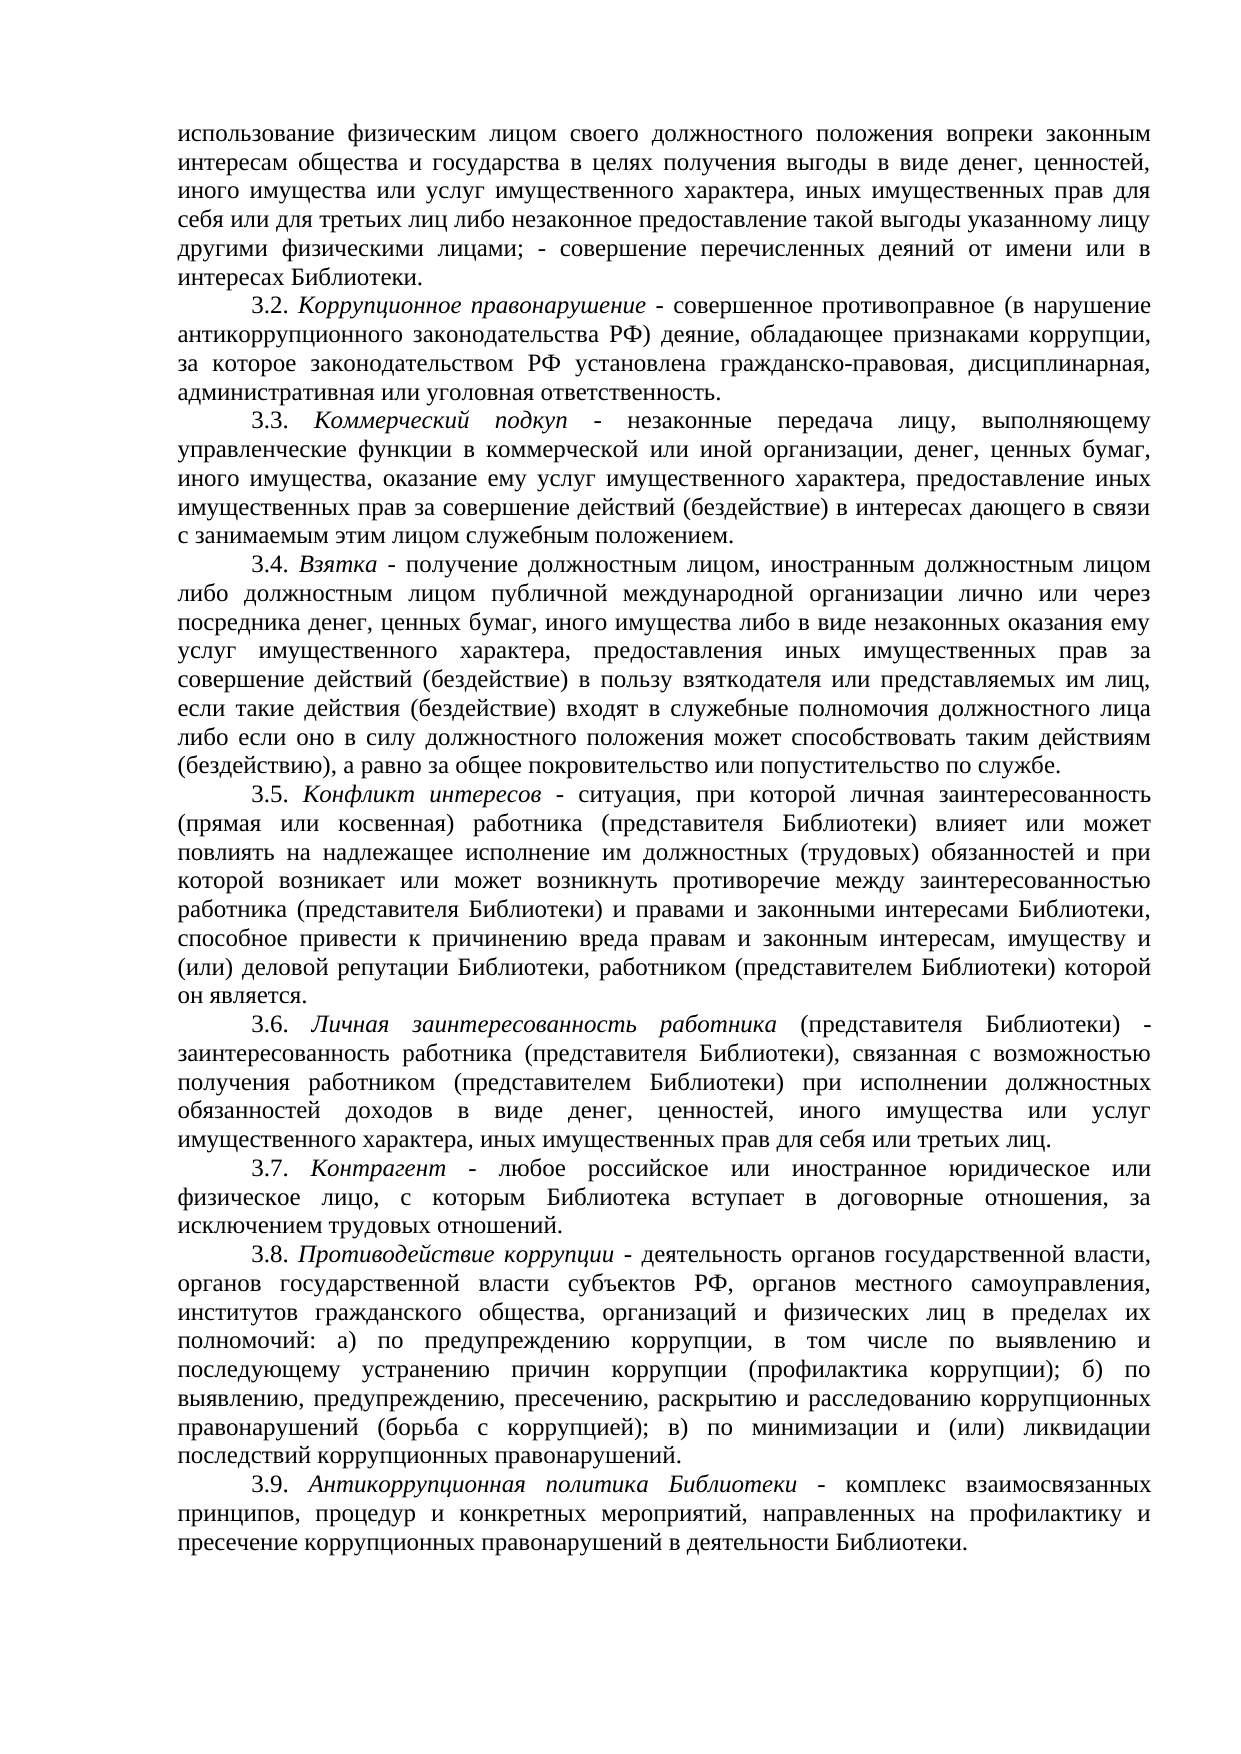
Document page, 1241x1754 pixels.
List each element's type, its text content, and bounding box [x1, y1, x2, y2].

text использование физическим лицом своего должностного положения вопреки законным интересам общества и государства в целях получения выгоды в виде денег, ценностей, иного имущества или услуг имущественного характера, иных имущественных прав для себя или для третьих лиц либо незаконное предоставление такой выгоды указанному лицу другими физическими лицами; - совершение перечисленных деяний от имени или в интересах Библиотеки. [177, 118, 1152, 291]
text 3.2. Коррупционное правонарушение - совершенное противоправное (в нарушение антикоррупционного законодательства РФ) деяние, обладающее признаками коррупции, за которое законодательством РФ установлена гражданско-правовая, дисциплинарная, административная или уголовная ответственность. [177, 291, 1152, 406]
text 3.3. Коммерческий подкуп - незаконные передача лицу, выполняющему управленческие функции в коммерческой или иной организации, денег, ценных бумаг, иного имущества, оказание ему услуг имущественного характера, предоставление иных имущественных прав за совершение действий (бездействие) в интересах дающего в связи с занимаемым этим лицом служебным положением. [177, 406, 1152, 549]
text 3.4. Взятка - получение должностным лицом, иностранным должностным лицом либо должностным лицом публичной международной организации лично или через посредника денег, ценных бумаг, иного имущества либо в виде незаконных оказания ему услуг имущественного характера, предоставления иных имущественных прав за совершение действий (бездействие) в пользу взяткодателя или представляемых им лиц, если такие действия (бездействие) входят в служебные полномочия должностного лица либо если оно в силу должностного положения может способствовать таким действиям (бездействию), а равно за общее покровительство или попустительство по службе. [177, 549, 1152, 779]
text 3.6. Личная заинтересованность работника (представителя Библиотеки) - заинтересованность работника (представителя Библиотеки), связанная с возможностью получения работником (представителем Библиотеки) при исполнении должностных обязанностей доходов в виде денег, ценностей, иного имущества или услуг имущественного характера, иных имущественных прав для себя или третьих лиц. [177, 1009, 1152, 1153]
text 3.9. Антикоррупционная политика Библиотеки - комплекс взаимосвязанных принципов, процедур и конкретных мероприятий, направленных на профилактику и пресечение коррупционных правонарушений в деятельности Библиотеки. [177, 1469, 1152, 1556]
text 3.7. Контрагент - любое российское или иностранное юридическое или физическое лицо, с которым Библиотека вступает в договорные отношения, за исключением трудовых отношений. [177, 1153, 1152, 1239]
text 3.5. Конфликт интересов - ситуация, при которой личная заинтересованность (прямая или косвенная) работника (представителя Библиотеки) влияет или может повлиять на надлежащее исполнение им должностных (трудовых) обязанностей и при которой возникает или может возникнуть противоречие между заинтересованностью работника (представителя Библиотеки) и правами и законными интересами Библиотеки, способное привести к причинению вреда правам и законным интересам, имуществу и (или) деловой репутации Библиотеки, работником (представителем Библиотеки) которой он является. [177, 779, 1152, 1009]
text 3.8. Противодействие коррупции - деятельность органов государственной власти, органов государственной власти субъектов РФ, органов местного самоуправления, институтов гражданского общества, организаций и физических лиц в пределах их полномочий: а) по предупреждению коррупции, в том числе по выявлению и последующему устранению причин коррупции (профилактика коррупции); б) по выявлению, предупреждению, пресечению, раскрытию и расследованию коррупционных правонарушений (борьба с коррупцией); в) по минимизации и (или) ликвидации последствий коррупционных правонарушений. [177, 1239, 1152, 1469]
